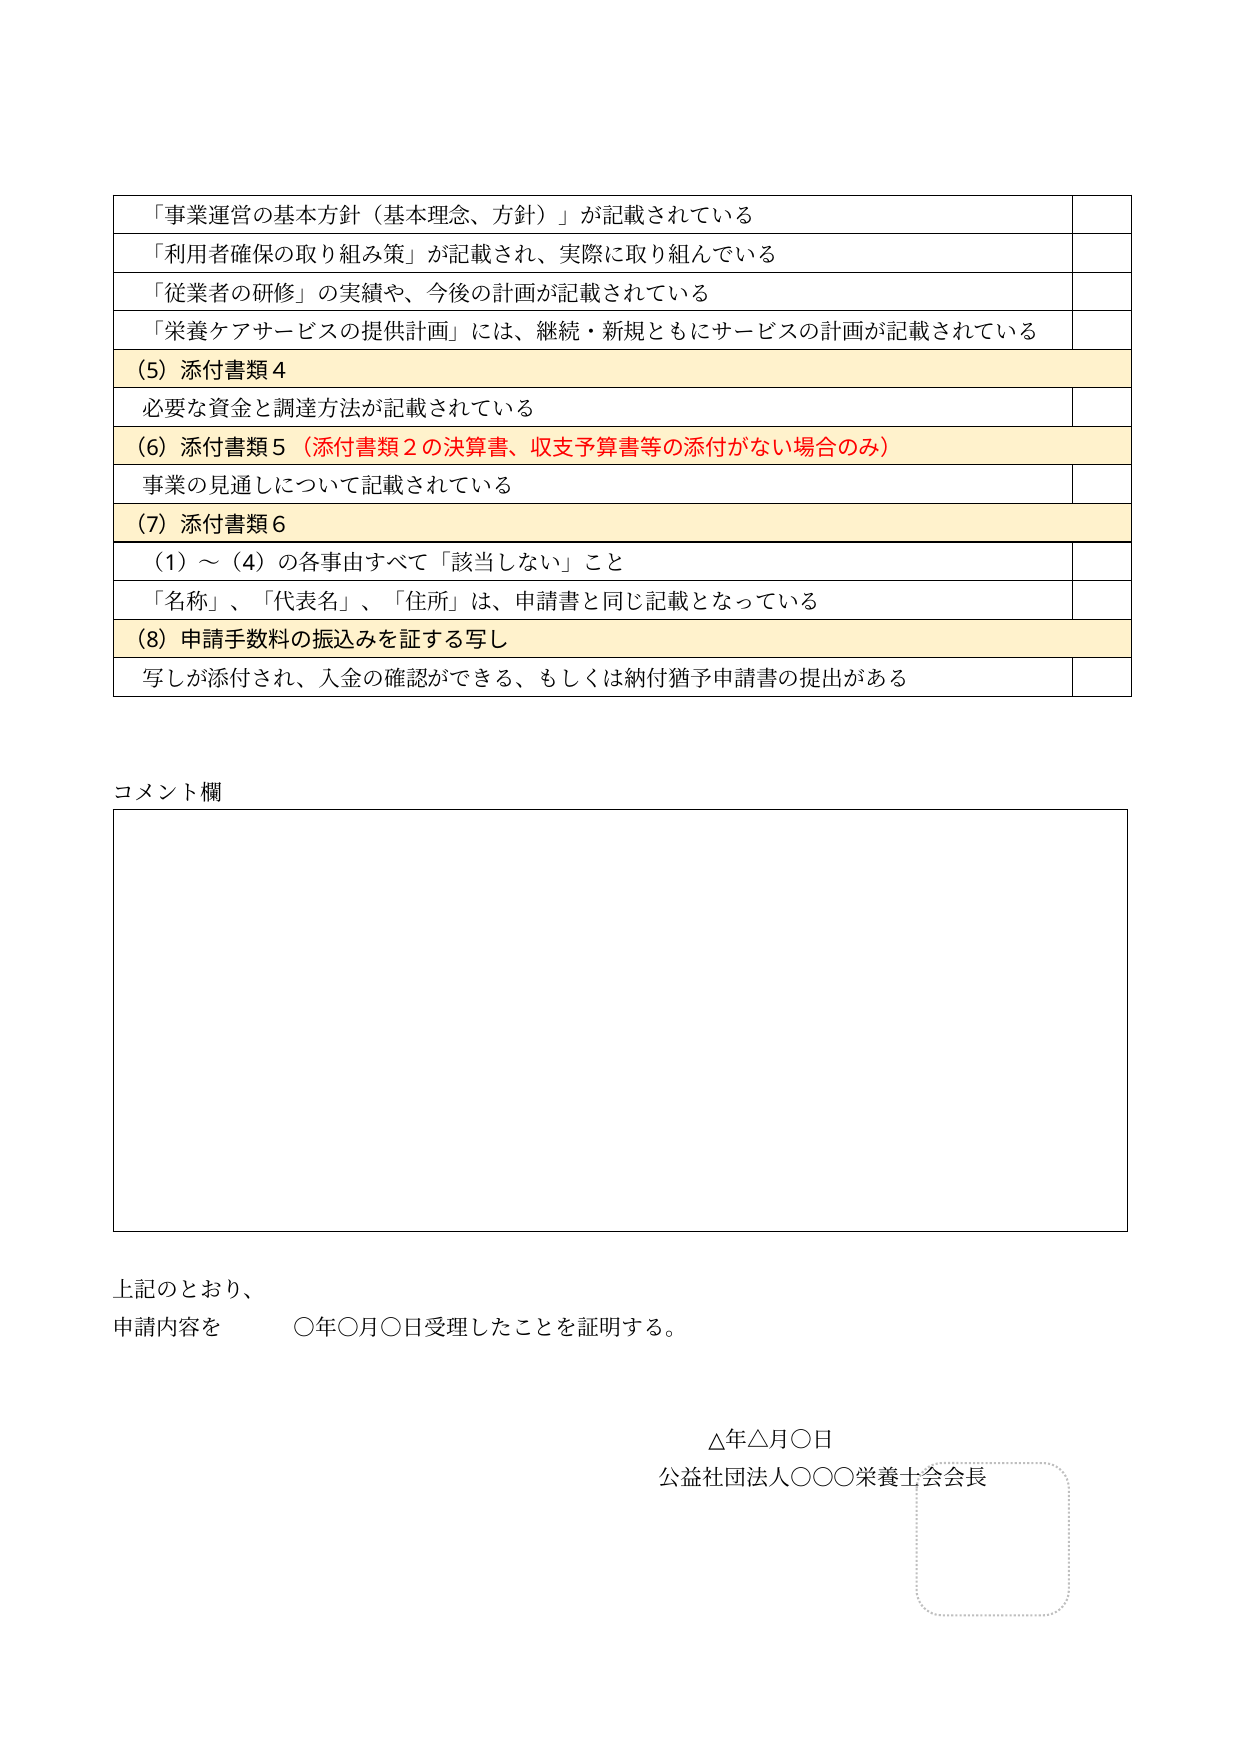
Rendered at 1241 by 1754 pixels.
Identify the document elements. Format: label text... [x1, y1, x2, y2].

text △年△月○日 [112, 1419, 1128, 1457]
table_cell 写しが添付され、入金の確認ができる、もしくは納付猶予申請書の提出がある [114, 658, 1072, 696]
table_cell [1073, 273, 1131, 310]
table_cell [1073, 388, 1131, 426]
table_cell [1073, 234, 1131, 272]
table_cell 「名称」、「代表名」、「住所」は、申請書と同じ記載となっている [114, 581, 1072, 618]
table_cell [1073, 543, 1131, 580]
text 公益社団法人○○○栄養士会会長 [112, 1457, 1128, 1494]
table_cell （1）～（4）の各事由すべて「該当しない」こと [114, 543, 1072, 580]
table_cell （5）添付書類４ [114, 350, 1131, 387]
table_cell [1073, 311, 1131, 349]
table_cell [1073, 465, 1131, 503]
table_cell （7）添付書類６ [114, 504, 1131, 541]
table_cell 必要な資金と調達方法が記載されている [114, 388, 1072, 426]
text コメント欄 [112, 772, 1128, 809]
table_cell （8）申請手数料の振込みを証する写し [114, 620, 1131, 657]
table_cell 「栄養ケアサービスの提供計画」には、継続・新規ともにサービスの計画が記載されている [114, 311, 1072, 349]
table_cell [1073, 196, 1131, 233]
table_cell 「利用者確保の取り組み策」が記載され、実際に取り組んでいる [114, 234, 1072, 272]
table_cell （6）添付書類５（添付書類２の決算書、収支予算書等の添付がない場合のみ） [114, 427, 1131, 464]
table_cell [1073, 658, 1131, 696]
table_cell 事業の見通しについて記載されている [114, 465, 1072, 503]
table_cell [1073, 581, 1131, 618]
table_cell 「事業運営の基本方針（基本理念、方針）」が記載されている [114, 196, 1072, 233]
table_header [114, 810, 1127, 1231]
text 上記のとおり、 [112, 1269, 1128, 1307]
table_cell 「従業者の研修」の実績や、今後の計画が記載されている [114, 273, 1072, 310]
text 申請内容を ○年○月○日受理したことを証明する。 [112, 1307, 1128, 1344]
